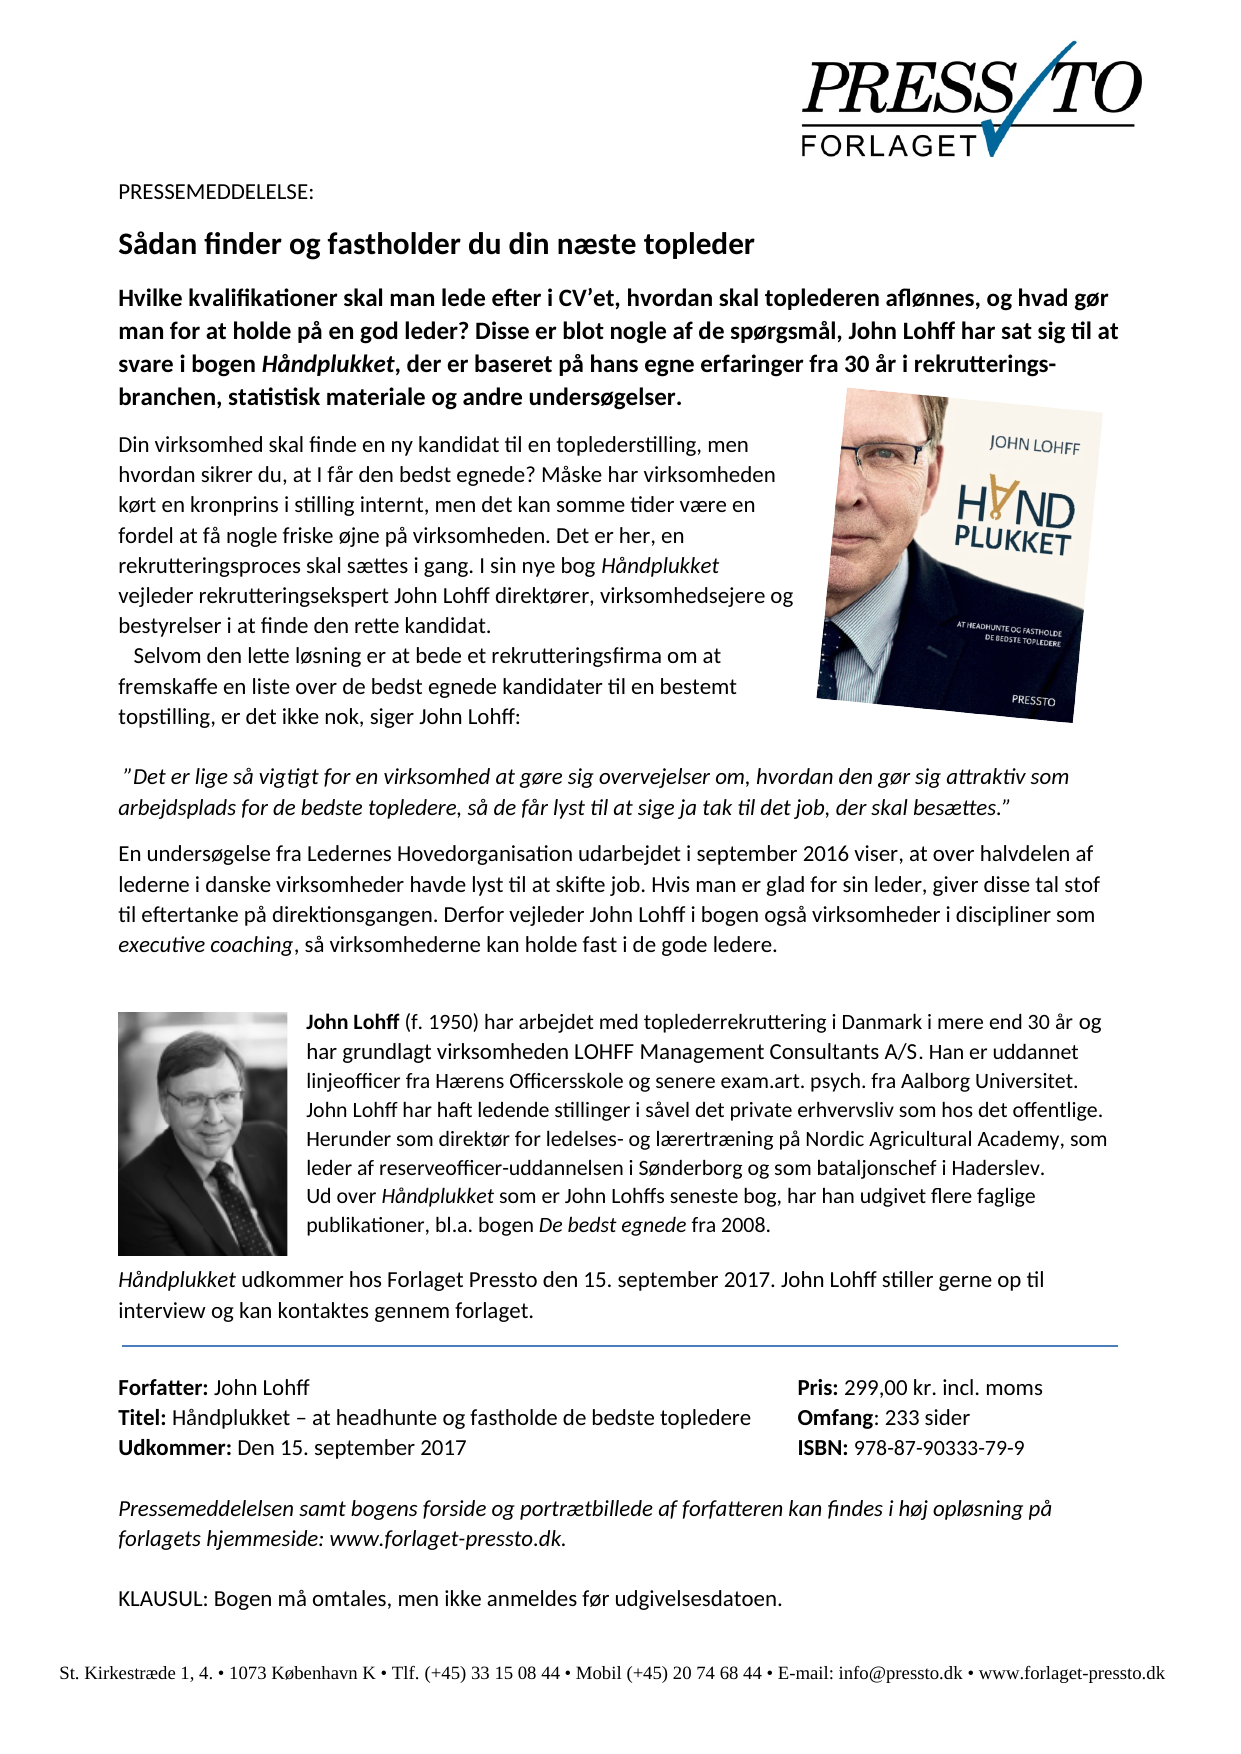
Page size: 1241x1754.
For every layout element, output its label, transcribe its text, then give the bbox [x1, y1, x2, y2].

picture [658, 0, 1241, 359]
text Forfatter: John Lohff Pris: 299,00 kr. incl. moms Titel: Håndplukket – at headhunte og fastholde de bedste topledere Omfang: 233 sider Udkommer: Den 15. september 2017 ISBN: 978-87-90333-79-9 Pressemeddelelsen samt bogens forside og portrætbillede af forfatteren kan findes i høj opløsning på forlagets hjemmeside: www.forlaget-pressto.dk. KLAUSUL: Bogen må omtales, men ikke anmeldes før udgivelsesdatoen. [118, 1343, 1122, 1612]
text En undersøgelse fra Ledernes Hovedorganisation udarbejdet i september 2016 viser, at over halvdelen af lederne i danske virksomheder havde lyst til at skifte job. Hvis man er glad for sin leder, giver disse tal stof til eftertanke på direktionsgangen. Derfor vejleder John Lohff i bogen også virksomheder i discipliner som executive coaching, så virksomhederne kan holde fast i de gode ledere. [118, 839, 1122, 988]
text Din virksomhed skal finde en ny kandidat til en toplederstilling, men hvordan sikrer du, at I får den bedst egnede? Måske har virksomheden kørt en kronprins i stilling internt, men det kan somme tider være en fordel at få nogle friske øjne på virksomheden. Det er her, en rekrutteringsproces skal sættes i gang. I sin nye bog Håndplukket vejleder rekrutteringsekspert John Lohff direktører, virksomhedsejere og bestyrelser i at finde den rette kandidat. Selvom den lette løsning er at bede et rekrutteringsfirma om at fremskaffe en liste over de bedst egnede kandidater til en bestemt topstilling, er det ikke nok, siger John Lohff: ”Det er lige så vigtigt for en virksomhed at gøre sig overvejelser om, hvordan den gør sig attraktiv som arbejdsplads for de bedste topledere, så de får lyst til at sige ja tak til det job, der skal besættes.” [118, 430, 1122, 821]
text John Lohff (f. 1950) har arbejdet med toplederrekruttering i Danmark i mere end 30 år og har grundlagt virksomheden LOHFF Management Consultants A/S. Han er uddannet linjeofficer fra Hærens Officersskole og senere exam.art. psych. fra Aalborg Universitet. John Lohff har haft ledende stillinger i såvel det private erhvervsliv som hos det offentlige. Herunder som direktør for ledelses- og lærertræning på Nordic Agricultural Academy, som leder af reserveofficer-uddannelsen i Sønderborg og som bataljonschef i Haderslev. Ud over Håndplukket som er John Lohffs seneste bog, har han udgivet flere faglige publikationer, bl.a. bogen De bedst egnede fra 2008. Håndplukket udkommer hos Forlaget Pressto den 15. september 2017. John Lohff stiller gerne op til interview og kan kontaktes gennem forlaget. [118, 1007, 1122, 1324]
text Hvilke kvalifikationer skal man lede efter i CV’et, hvordan skal toplederen aflønnes, og hvad gør man for at holde på en god leder? Disse er blot nogle af de spørgsmål, John Lohff har sat sig til at svare i bogen Håndplukket, der er baseret på hans egne erfaringer fra 30 år i rekrutterings-branchen, statistisk materiale og andre undersøgelser. [118, 282, 1122, 411]
text Sådan finder og fastholder du din næste topleder [118, 224, 1122, 262]
picture [817, 388, 1103, 723]
text PRESSEMEDDELELSE: [118, 177, 1122, 205]
